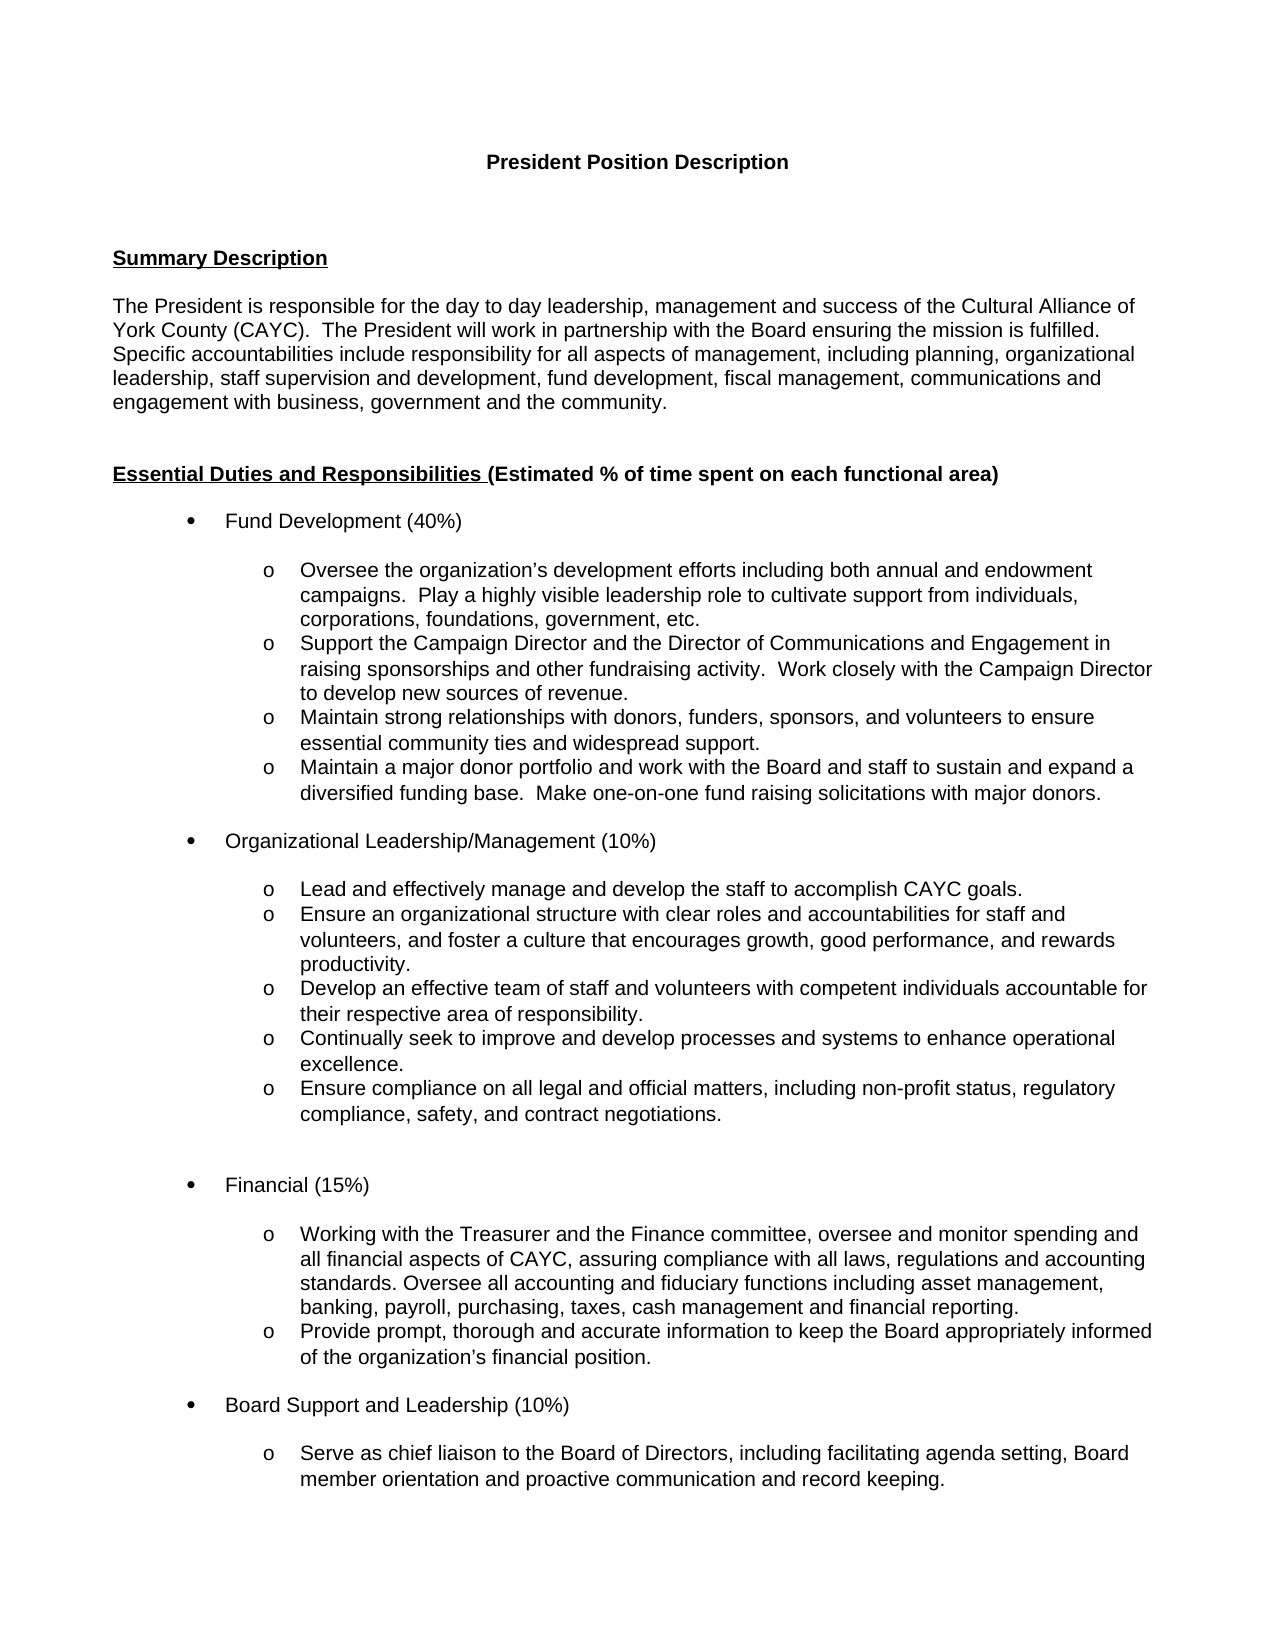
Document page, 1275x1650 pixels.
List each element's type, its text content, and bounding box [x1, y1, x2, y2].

list Develop an effective team of staff and volunteers with competent individuals accountable for their respective area of responsibility. [262, 976, 1162, 1026]
text Essential Duties and Responsibilities (Estimated % of time spent on each functional area) [112, 461, 1162, 485]
list Fund Development (40%) [187, 509, 1162, 533]
list Oversee the organization’s development efforts including both annual and endowment campaigns. Play a highly visible leadership role to cultivate support from individuals, corporations, foundations, government, etc. [262, 557, 1162, 631]
list Support the Campaign Director and the Director of Communications and Engagement in raising sponsorships and other fundraising activity. Work closely with the Campaign Director to develop new sources of revenue. [262, 631, 1162, 705]
list Serve as chief liaison to the Board of Directors, including facilitating agenda setting, Board member orientation and proactive communication and record keeping. [262, 1441, 1162, 1491]
list Maintain a major donor portfolio and work with the Board and staff to sustain and expand a diversified funding base. Make one-on-one fund raising solicitations with major donors. [262, 755, 1162, 804]
list Ensure compliance on all legal and official matters, including non-profit status, regulatory compliance, safety, and contract negotiations. [262, 1076, 1162, 1125]
text The President is responsible for the day to day leadership, management and success of the Cultural Alliance of York County (CAYC). The President will work in partnership with the Board ensuring the mission is fulfilled. Specific accountabilities include responsibility for all aspects of management, including planning, organizational leadership, staff supervision and development, fund development, fiscal management, communications and engagement with business, government and the community. [112, 294, 1162, 413]
list Financial (15%) [187, 1173, 1162, 1197]
list Provide prompt, thorough and accurate information to keep the Board appropriately informed of the organization’s financial position. [262, 1319, 1162, 1369]
text President Position Description [112, 150, 1162, 174]
list Organizational Leadership/Management (10%) [187, 828, 1162, 852]
list Continually seek to improve and develop processes and systems to enhance operational excellence. [262, 1026, 1162, 1076]
list Maintain strong relationships with donors, funders, sponsors, and volunteers to ensure essential community ties and widespread support. [262, 705, 1162, 755]
list Board Support and Leadership (10%) [187, 1393, 1162, 1417]
list Ensure an organizational structure with clear roles and accountabilities for staff and volunteers, and foster a culture that encourages growth, good performance, and rewards productivity. [262, 902, 1162, 976]
list Lead and effectively manage and develop the staff to accomplish CAYC goals. [262, 876, 1162, 902]
list Working with the Treasurer and the Finance committee, oversee and monitor spending and all financial aspects of CAYC, assuring compliance with all laws, regulations and accounting standards. Oversee all accounting and fiduciary functions including asset management, banking, payroll, purchasing, taxes, cash management and financial reporting. [262, 1221, 1162, 1319]
text Summary Description [112, 246, 1162, 270]
